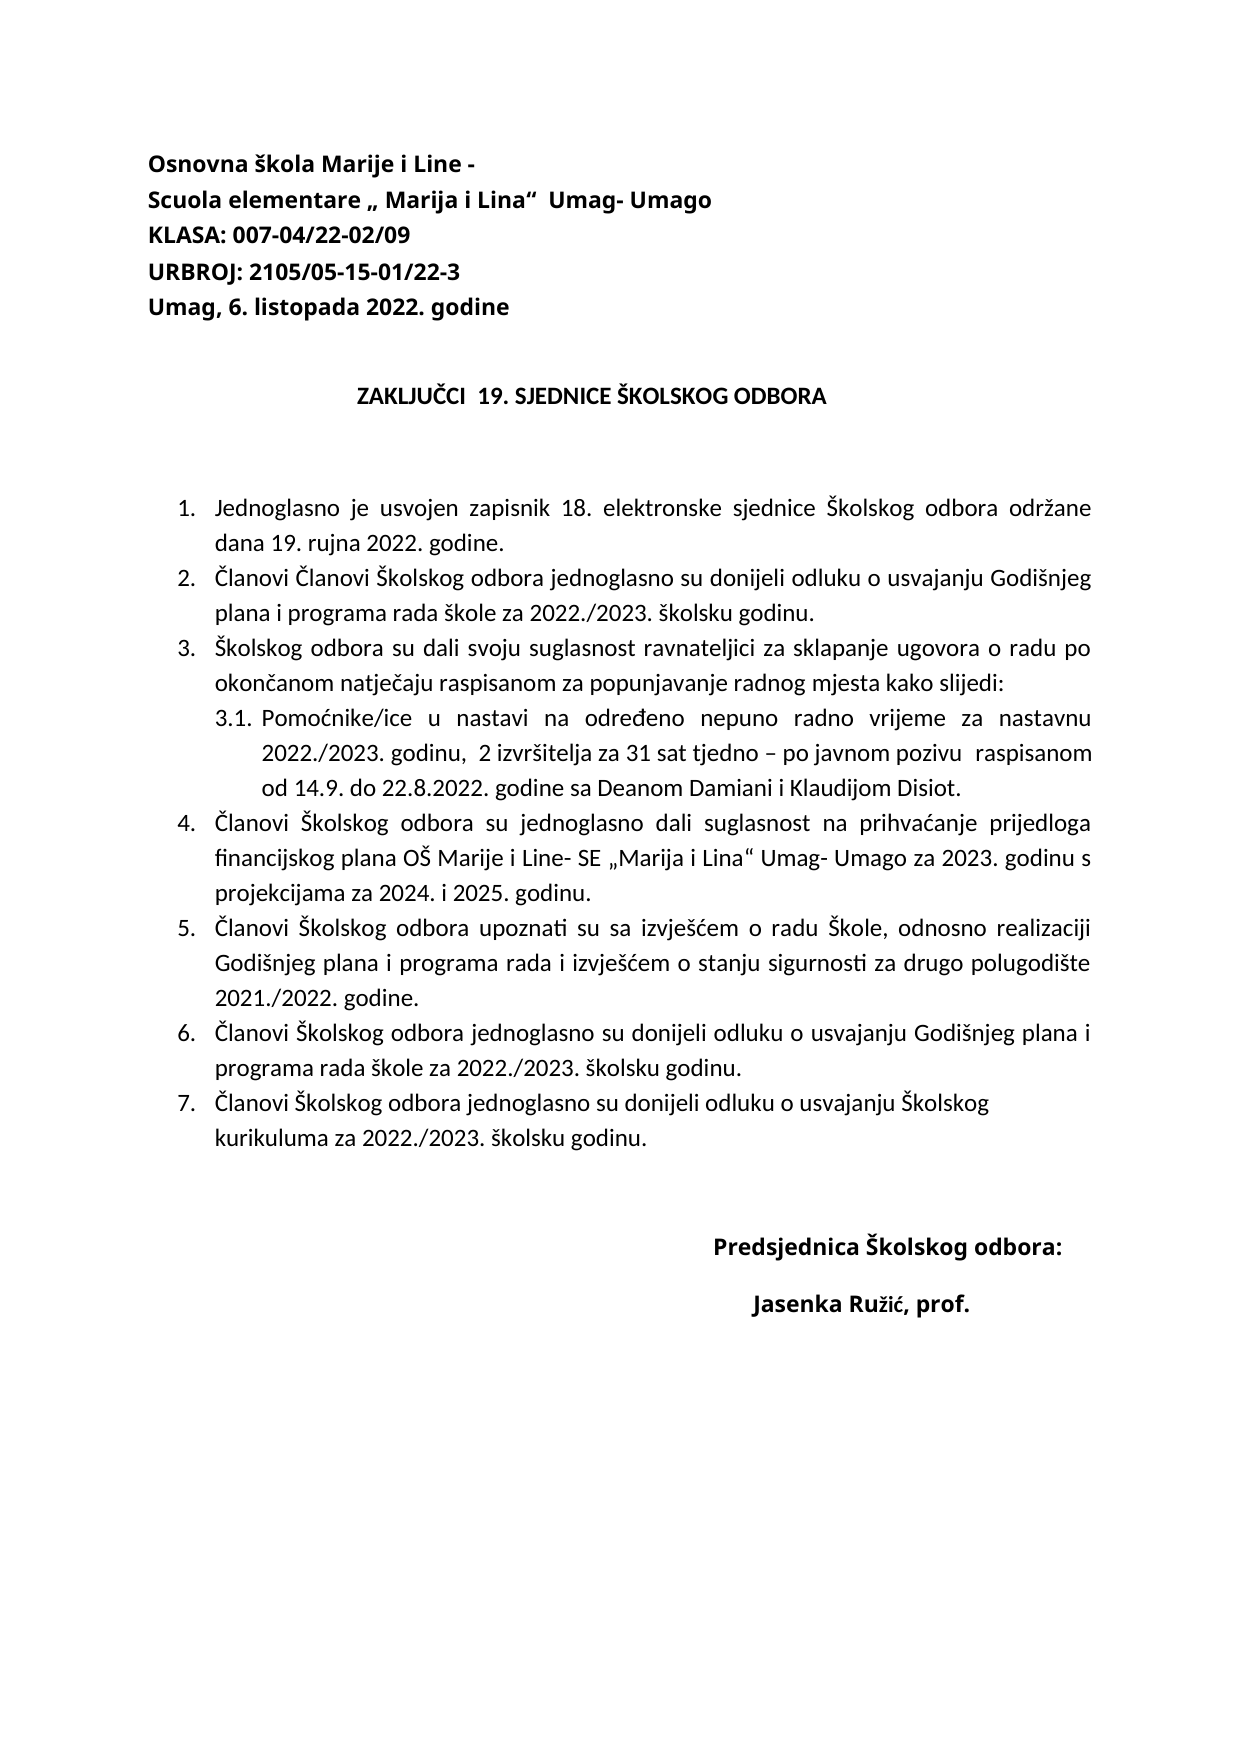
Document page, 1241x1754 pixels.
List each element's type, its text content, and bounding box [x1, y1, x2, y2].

list Školskog odbora su dali svoju suglasnost ravnateljici za sklapanje ugovora o radu po okončanom natječaju raspisanom za popunjavanje radnog mjesta kako slijedi: [177, 632, 1093, 697]
text Jasenka Ružić, prof. [148, 1288, 1093, 1319]
list Pomoćnike/ice u nastavi na određeno nepuno radno vrijeme za nastavnu 2022./2023. godinu, 2 izvršitelja za 31 sat tjedno – po javnom pozivu raspisanom od 14.9. do 22.8.2022. godine sa Deanom Damiani i Klaudijom Disiot. [214, 702, 1093, 802]
text ZAKLJUČCI 19. SJEDNICE ŠKOLSKOG ODBORA [148, 380, 1093, 411]
text Scuola elementare „ Marija i Lina“ Umag- Umago [148, 183, 1093, 215]
text KLASA: 007-04/22-02/09 [148, 219, 1093, 251]
list Jednoglasno je usvojen zapisnik 18. elektronske sjednice Školskog odbora održane dana 19. rujna 2022. godine. [177, 492, 1093, 557]
text Umag, 6. listopada 2022. godine [148, 291, 1093, 323]
text Osnovna škola Marije i Line - [148, 148, 1093, 179]
list Članovi Školskog odbora su jednoglasno dali suglasnost na prihvaćanje prijedloga financijskog plana OŠ Marije i Line- SE „Marija i Lina“ Umag- Umago za 2023. godinu s projekcijama za 2024. i 2025. godinu. [177, 807, 1093, 907]
list Članovi Školskog odbora jednoglasno su donijeli odluku o usvajanju Godišnjeg plana i programa rada škole za 2022./2023. školsku godinu. [177, 1017, 1093, 1082]
text URBROJ: 2105/05-15-01/22-3 [148, 255, 1093, 287]
text Predsjednica Školskog odbora: [148, 1231, 1093, 1262]
list Članovi Školskog odbora jednoglasno su donijeli odluku o usvajanju Školskog kurikuluma za 2022./2023. školsku godinu. [177, 1087, 1093, 1152]
list Članovi Školskog odbora upoznati su sa izvješćem o radu Škole, odnosno realizaciji Godišnjeg plana i programa rada i izvješćem o stanju sigurnosti za drugo polugodište 2021./2022. godine. [177, 912, 1093, 1012]
list Članovi Članovi Školskog odbora jednoglasno su donijeli odluku o usvajanju Godišnjeg plana i programa rada škole za 2022./2023. školsku godinu. [177, 562, 1093, 627]
